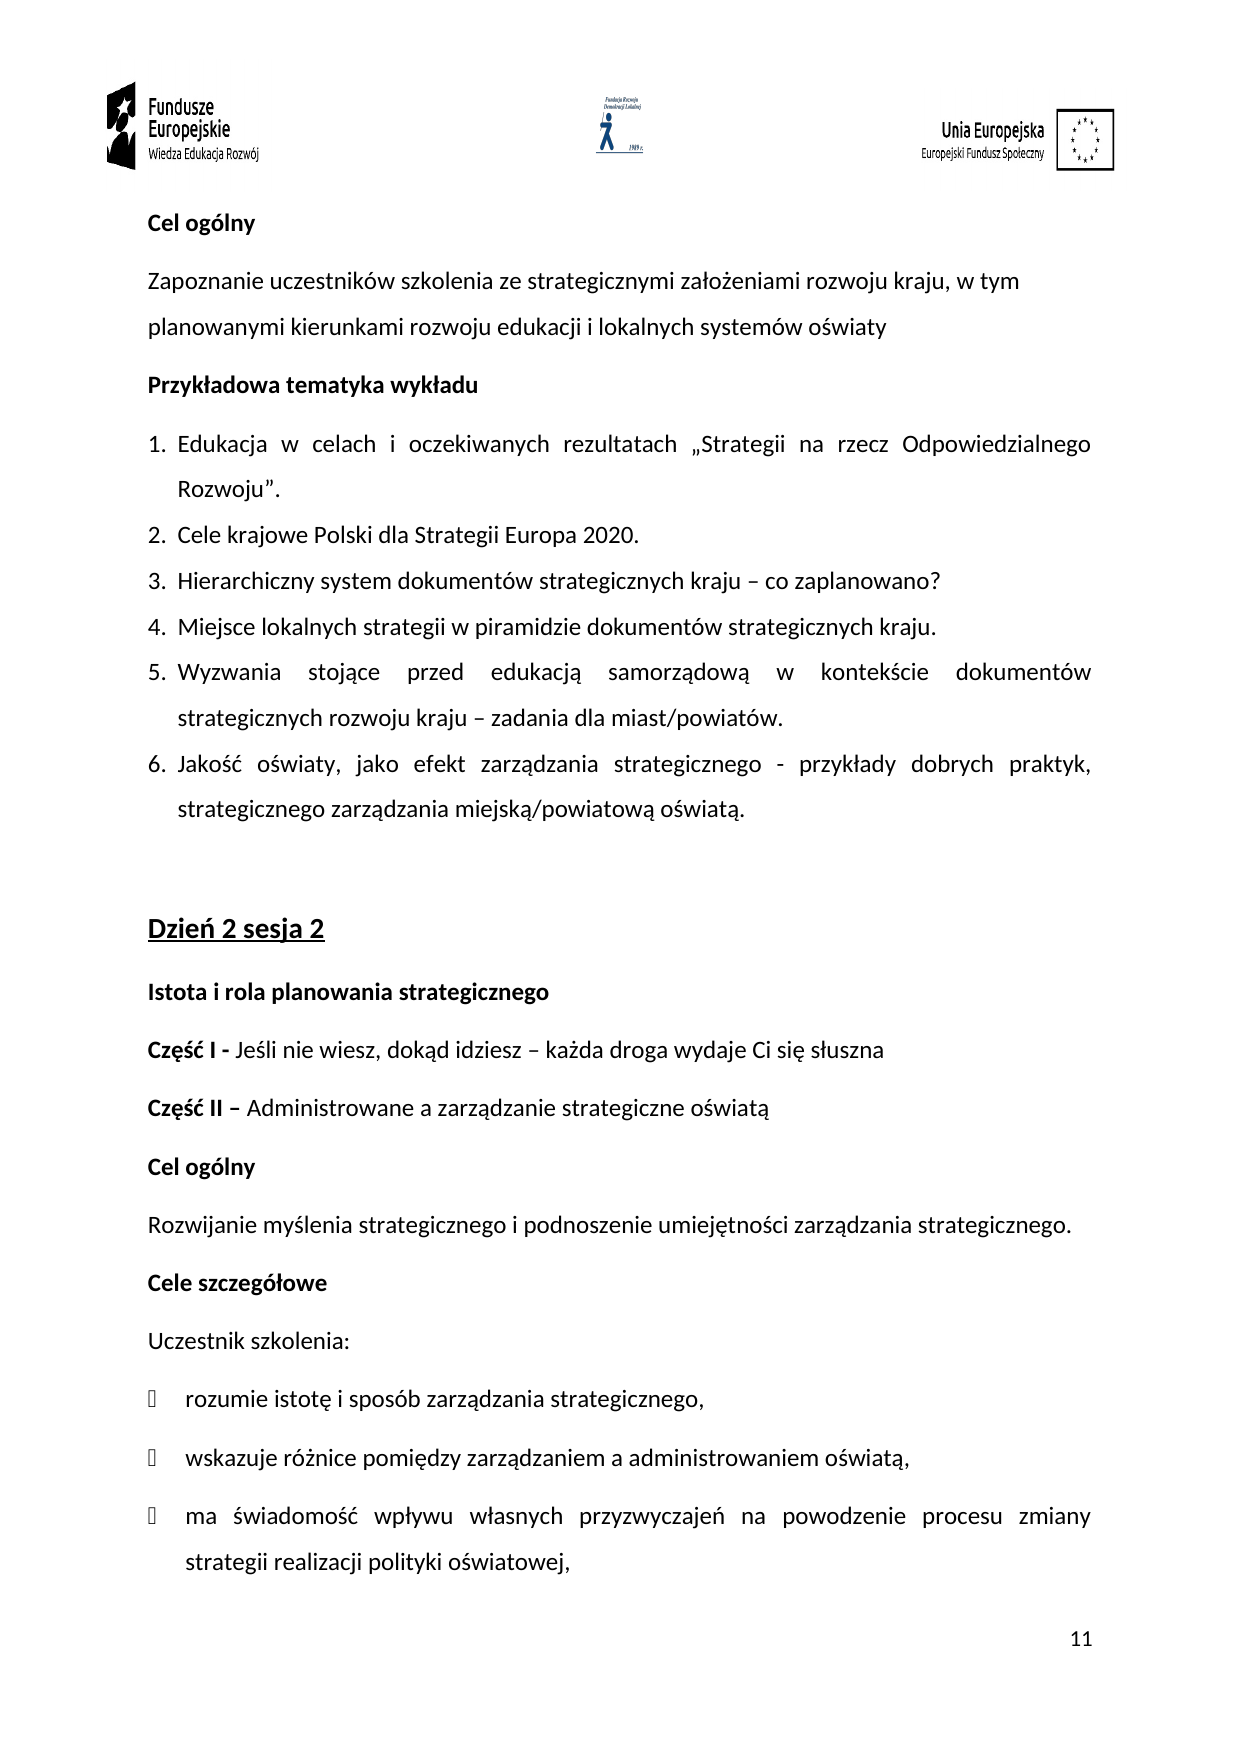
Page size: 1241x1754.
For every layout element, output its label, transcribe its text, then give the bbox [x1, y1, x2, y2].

text Uczestnik szkolenia: [148, 1325, 1113, 1356]
text Część I - Jeśli nie wiesz, dokąd idziesz – każda droga wydaje Ci się słuszna [148, 1034, 1092, 1065]
text Część II – Administrowane a zarządzanie strategiczne oświatą [148, 1092, 1092, 1123]
list Miejsce lokalnych strategii w piramidzie dokumentów strategicznych kraju. [148, 611, 1092, 641]
text Istota i rola planowania strategicznego [148, 976, 1092, 1006]
list Hierarchiczny system dokumentów strategicznych kraju – co zaplanowano? [148, 565, 1092, 595]
picture [93, 59, 272, 192]
picture [594, 94, 645, 148]
text Cel ogólny [148, 1151, 1113, 1181]
picture [909, 88, 1127, 191]
list Wyzwania stojące przed edukacją samorządową w kontekście dokumentów strategicznych rozwoju kraju – zadania dla miast/powiatów. [148, 656, 1092, 733]
text Dzień 2 sesja 2 [148, 910, 1092, 946]
text Przykładowa tematyka wykładu [148, 369, 1113, 400]
list Edukacja w celach i oczekiwanych rezultatach „Strategii na rzecz Odpowiedzialnego Rozwoju”. [148, 428, 1092, 504]
list wskazuje różnice pomiędzy zarządzaniem a administrowaniem oświatą, [148, 1442, 1092, 1472]
text Zapoznanie uczestników szkolenia ze strategicznymi założeniami rozwoju kraju, w tym planowanymi kierunkami rozwoju edukacji i lokalnych systemów oświaty [148, 266, 1092, 342]
list rozumie istotę i sposób zarządzania strategicznego, [148, 1383, 1092, 1414]
text Cel ogólny [148, 148, 1113, 238]
list ma świadomość wpływu własnych przyzwyczajeń na powodzenie procesu zmiany strategii realizacji polityki oświatowej, [148, 1500, 1092, 1576]
text Cele szczegółowe [148, 1267, 1113, 1298]
list Cele krajowe Polski dla Strategii Europa 2020. [148, 519, 1092, 550]
list Jakość oświaty, jako efekt zarządzania strategicznego - przykłady dobrych praktyk, strategicznego zarządzania miejską/powiatową oświatą. [148, 748, 1092, 824]
text Rozwijanie myślenia strategicznego i podnoszenie umiejętności zarządzania strategicznego. [148, 1209, 1113, 1239]
